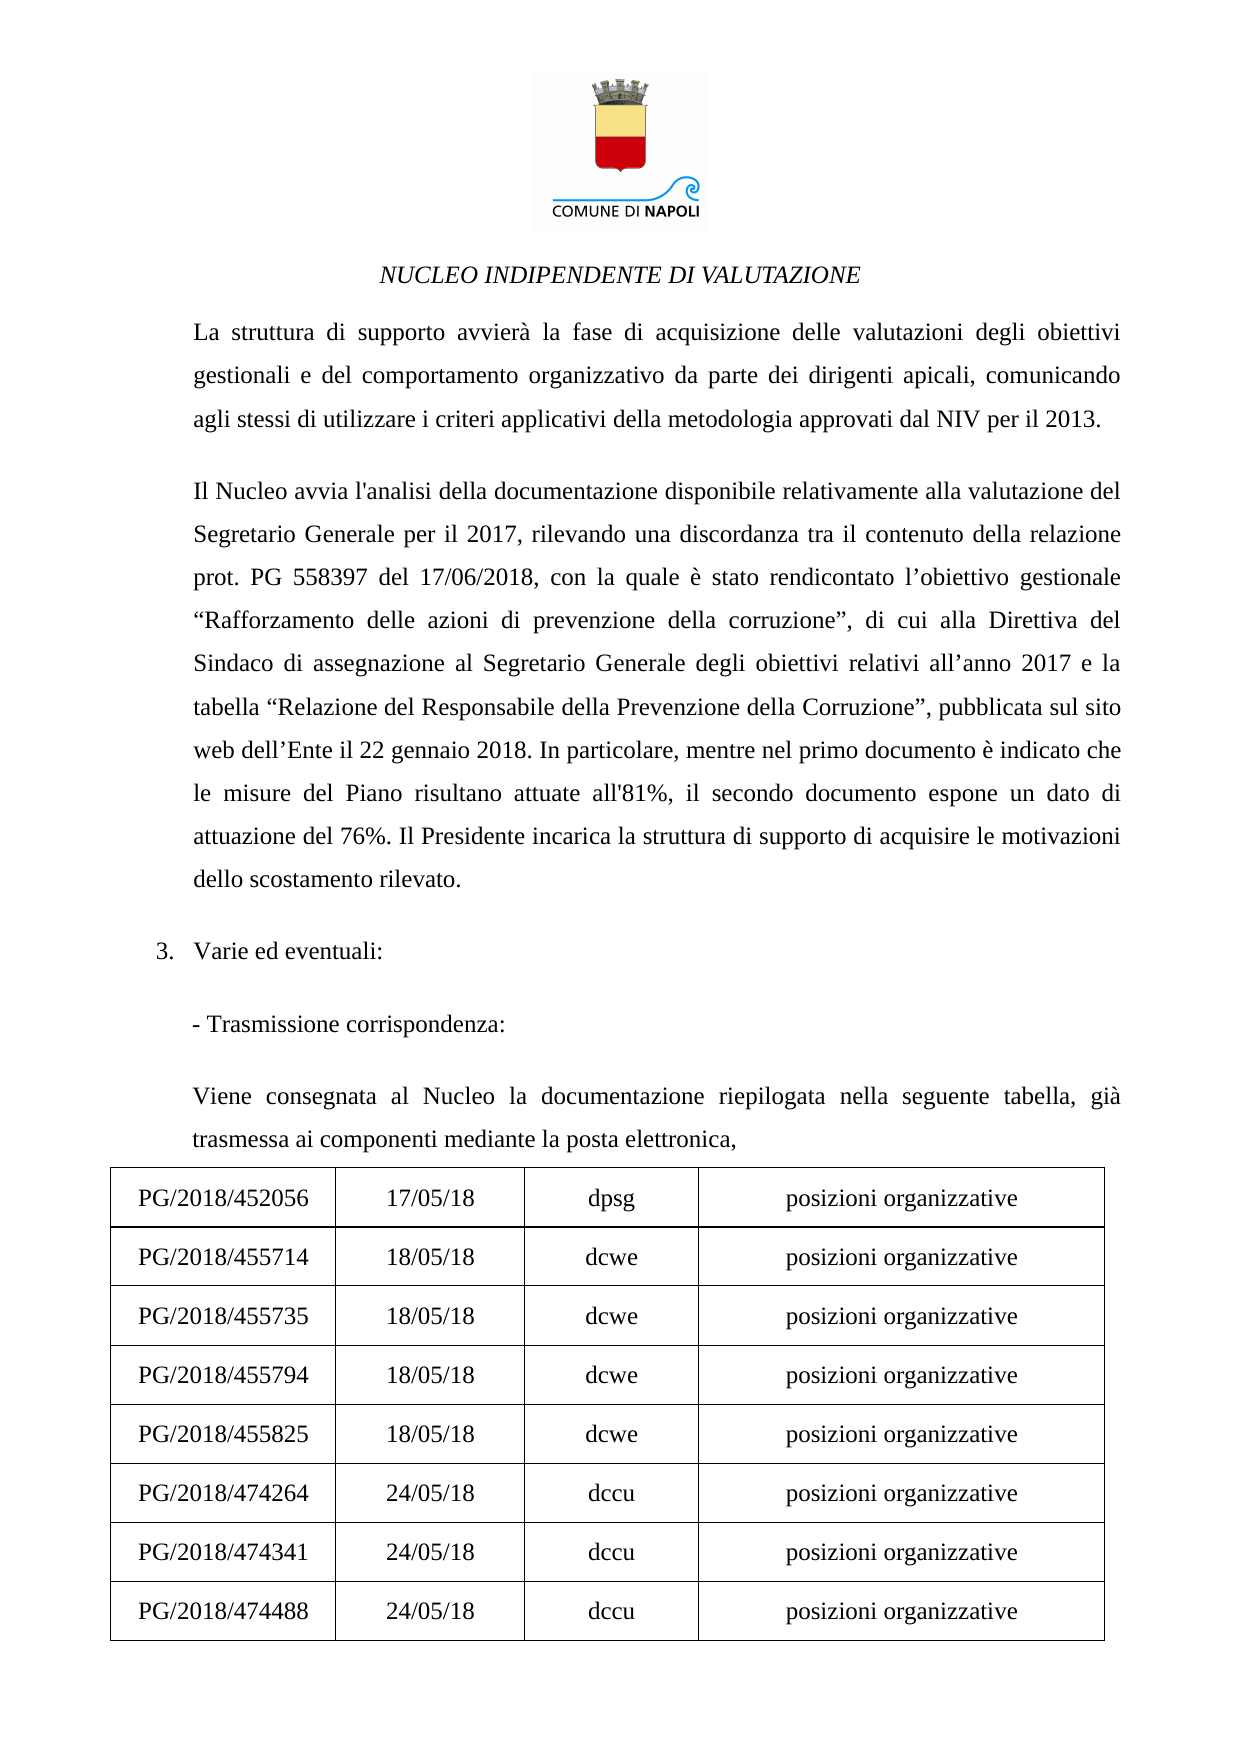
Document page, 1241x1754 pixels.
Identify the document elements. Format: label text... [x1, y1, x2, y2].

list La struttura di supporto avvierà la fase di acquisizione delle valutazioni degli obiettivi gestionali e del comportamento organizzativo da parte dei dirigenti apicali, comunicando agli stessi di utilizzare i criteri applicativi della metodologia approvati dal NIV per il 2013. [193, 317, 1122, 432]
table_cell dcwe [525, 1405, 698, 1463]
table_cell PG/2018/455794 [111, 1346, 335, 1403]
table_cell posizioni organizzative [699, 1464, 1104, 1522]
table_cell 18/05/18 [336, 1228, 524, 1285]
table_cell PG/2018/455735 [111, 1286, 335, 1344]
list Varie ed eventuali: [156, 936, 1122, 965]
table_cell PG/2018/455714 [111, 1228, 335, 1285]
text - Trasmissione corrispondenza: [118, 1009, 1122, 1037]
table_cell 24/05/18 [336, 1582, 524, 1640]
table_cell dccu [525, 1582, 698, 1640]
list Il Nucleo avvia l'analisi della documentazione disponibile relativamente alla valutazione del Segretario Generale per il 2017, rilevando una discordanza tra il contenuto della relazione prot. PG 558397 del 17/06/2018, con la quale è stato rendicontato l’obiettivo gestionale “Rafforzamento delle azioni di prevenzione della corruzione”, di cui alla Direttiva del Sindaco di assegnazione al Segretario Generale degli obiettivi relativi all’anno 2017 e la tabella “Relazione del Responsabile della Prevenzione della Corruzione”, pubblicata sul sito web dell’Ente il 22 gennaio 2018. In particolare, mentre nel primo documento è indicato che le misure del Piano risultano attuate all'81%, il secondo documento espone un dato di attuazione del 76%. Il Presidente incarica la struttura di supporto di acquisire le motivazioni dello scostamento rilevato. [193, 476, 1122, 893]
table_cell PG/2018/455825 [111, 1405, 335, 1463]
table_header PG/2018/452056 [111, 1168, 335, 1226]
table_cell 18/05/18 [336, 1405, 524, 1463]
table_cell dccu [525, 1523, 698, 1581]
table_header dpsg [525, 1168, 698, 1226]
text Viene consegnata al Nucleo la documentazione riepilogata nella seguente tabella, già trasmessa ai componenti mediante la posta elettronica, [192, 1081, 1122, 1153]
table_cell posizioni organizzative [699, 1228, 1104, 1285]
table_cell 18/05/18 [336, 1286, 524, 1344]
picture [532, 73, 709, 232]
table_header posizioni organizzative [699, 1168, 1104, 1226]
table_cell posizioni organizzative [699, 1286, 1104, 1344]
table_cell posizioni organizzative [699, 1405, 1104, 1463]
table_cell dcwe [525, 1346, 698, 1403]
table_cell dcwe [525, 1228, 698, 1285]
table_cell posizioni organizzative [699, 1523, 1104, 1581]
table_cell PG/2018/474341 [111, 1523, 335, 1581]
table_cell PG/2018/474264 [111, 1464, 335, 1522]
table_cell 24/05/18 [336, 1523, 524, 1581]
table_cell dcwe [525, 1286, 698, 1344]
table_cell posizioni organizzative [699, 1346, 1104, 1403]
table_cell 24/05/18 [336, 1464, 524, 1522]
table_cell PG/2018/474488 [111, 1582, 335, 1640]
table_cell dccu [525, 1464, 698, 1522]
table_header 17/05/18 [336, 1168, 524, 1226]
table_cell posizioni organizzative [699, 1582, 1104, 1640]
table_cell 18/05/18 [336, 1346, 524, 1403]
